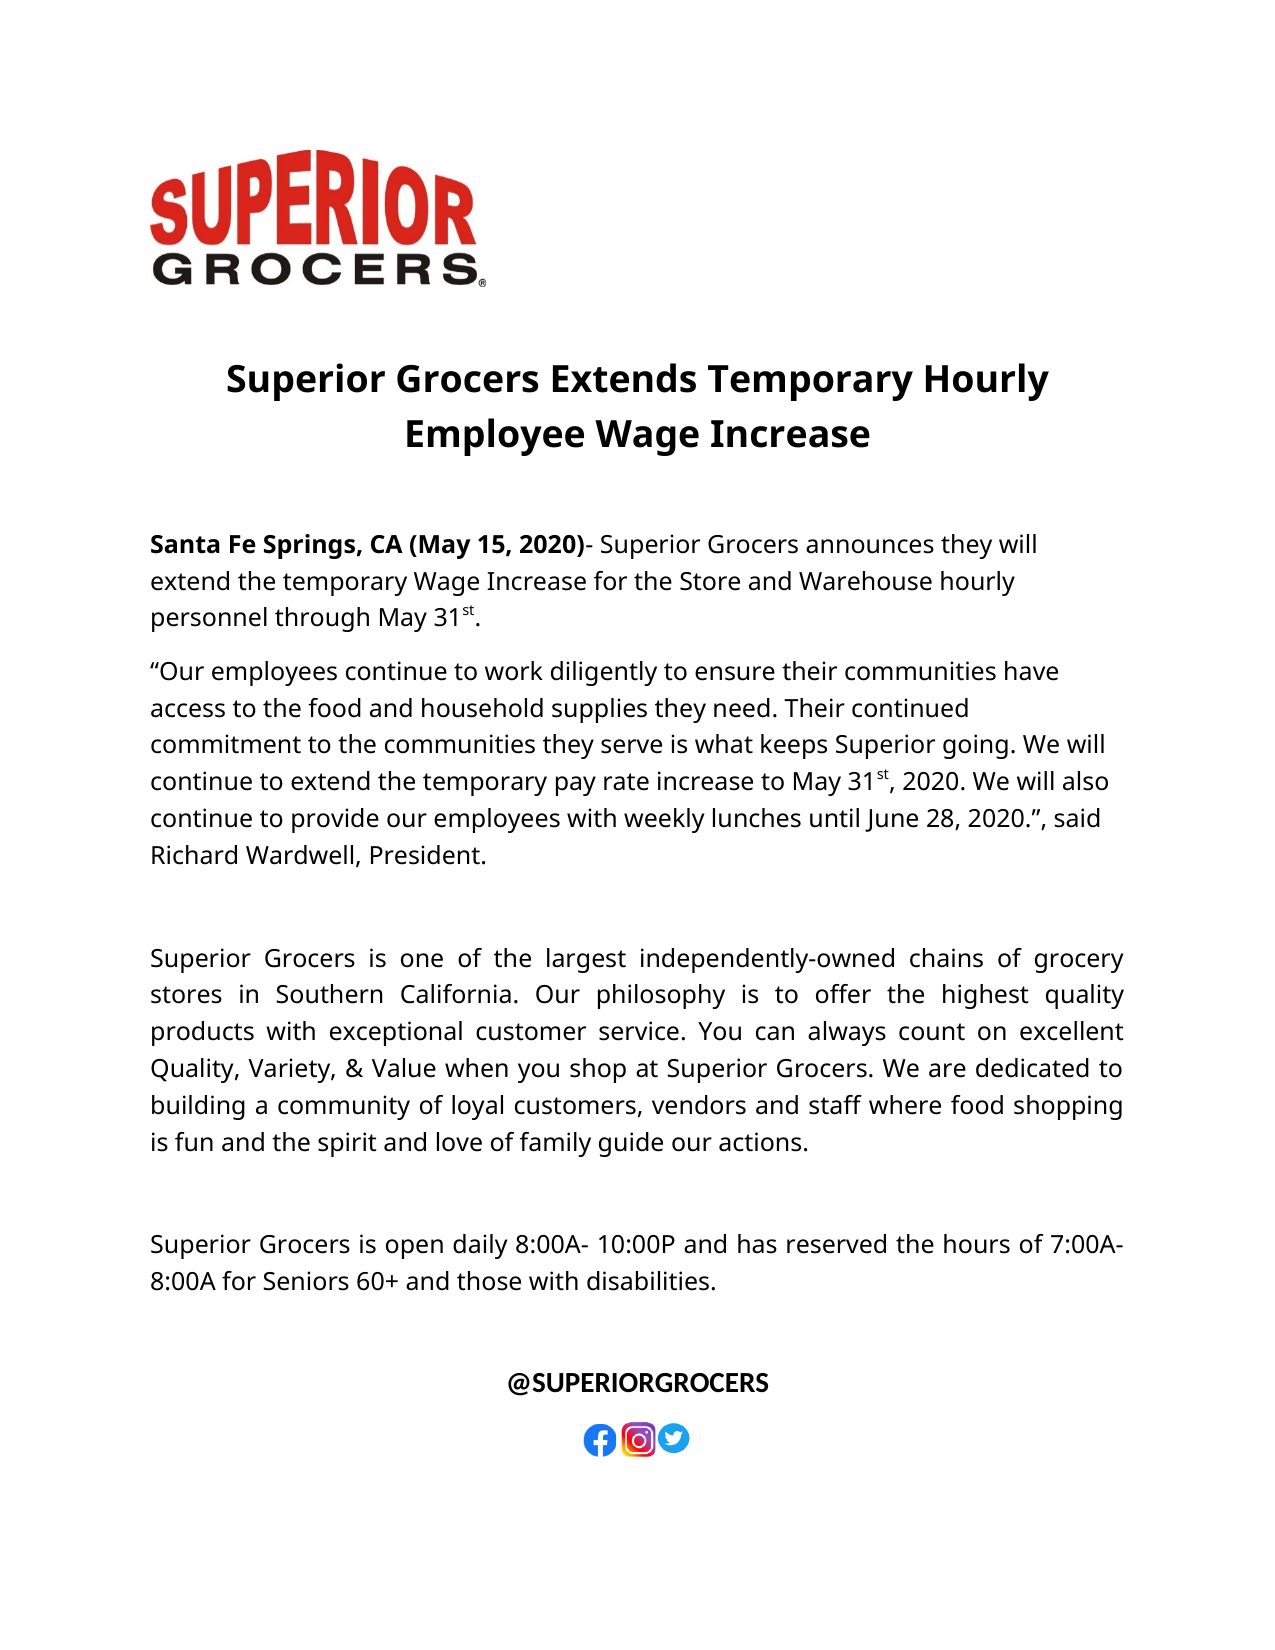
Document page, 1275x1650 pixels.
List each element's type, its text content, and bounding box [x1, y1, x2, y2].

picture [583, 1424, 617, 1457]
text Santa Fe Springs, CA (May 15, 2020)- Superior Grocers announces they will extend the temporary Wage Increase for the Store and Warehouse hourly personnel through May 31st. [150, 526, 1125, 634]
picture [150, 150, 486, 287]
text Superior Grocers Extends Temporary Hourly Employee Wage Increase [150, 353, 1125, 459]
text Superior Grocers is one of the largest independently-owned chains of grocery stores in Southern California. Our philosophy is to offer the highest quality products with exceptional customer service. You can always count on excellent Quality, Variety, & Value when you shop at Superior Grocers. We are dedicated to building a community of loyal customers, vendors and staff where food shopping is fun and the spirit and love of family guide our actions. [150, 940, 1125, 1158]
text “Our employees continue to work diligently to ensure their communities have access to the food and household supplies they need. Their continued commitment to the communities they serve is what keeps Superior going. We will continue to extend the temporary pay rate increase to May 31st, 2020. We will also continue to provide our employees with weekly lunches until June 28, 2020.”, said Richard Wardwell, President. [150, 653, 1125, 871]
text @SUPERIORGROCERS [150, 1364, 1125, 1400]
picture [621, 1419, 692, 1457]
text Superior Grocers is open daily 8:00A- 10:00P and has reserved the hours of 7:00A- 8:00A for Seniors 60+ and those with disabilities. [150, 1227, 1125, 1298]
